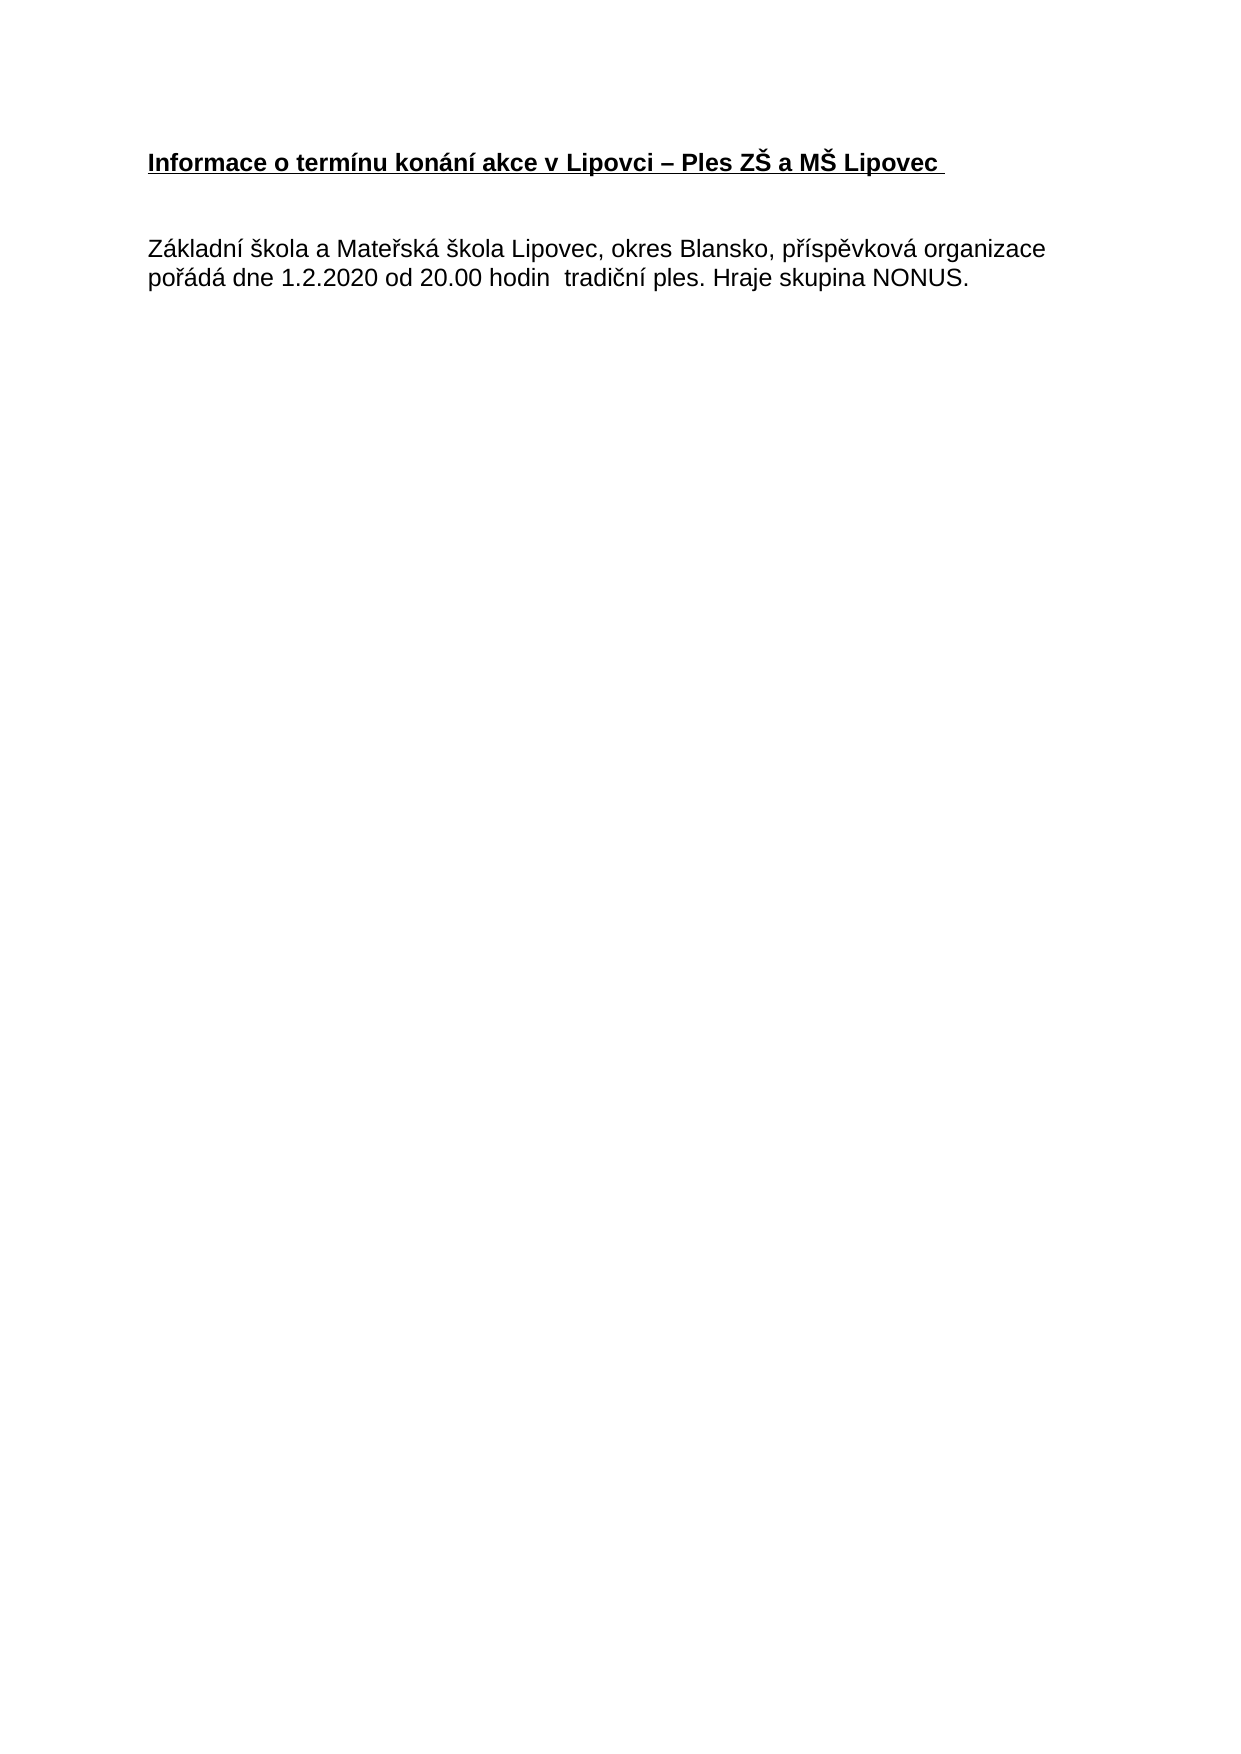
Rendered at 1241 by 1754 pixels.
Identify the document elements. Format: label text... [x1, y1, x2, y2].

text Informace o termínu konání akce v Lipovci – Ples ZŠ a MŠ Lipovec [148, 148, 1093, 176]
text Základní škola a Mateřská škola Lipovec, okres Blansko, příspěvková organizace pořádá dne 1.2.2020 od 20.00 hodin tradiční ples. Hraje skupina NONUS. [148, 234, 1093, 291]
